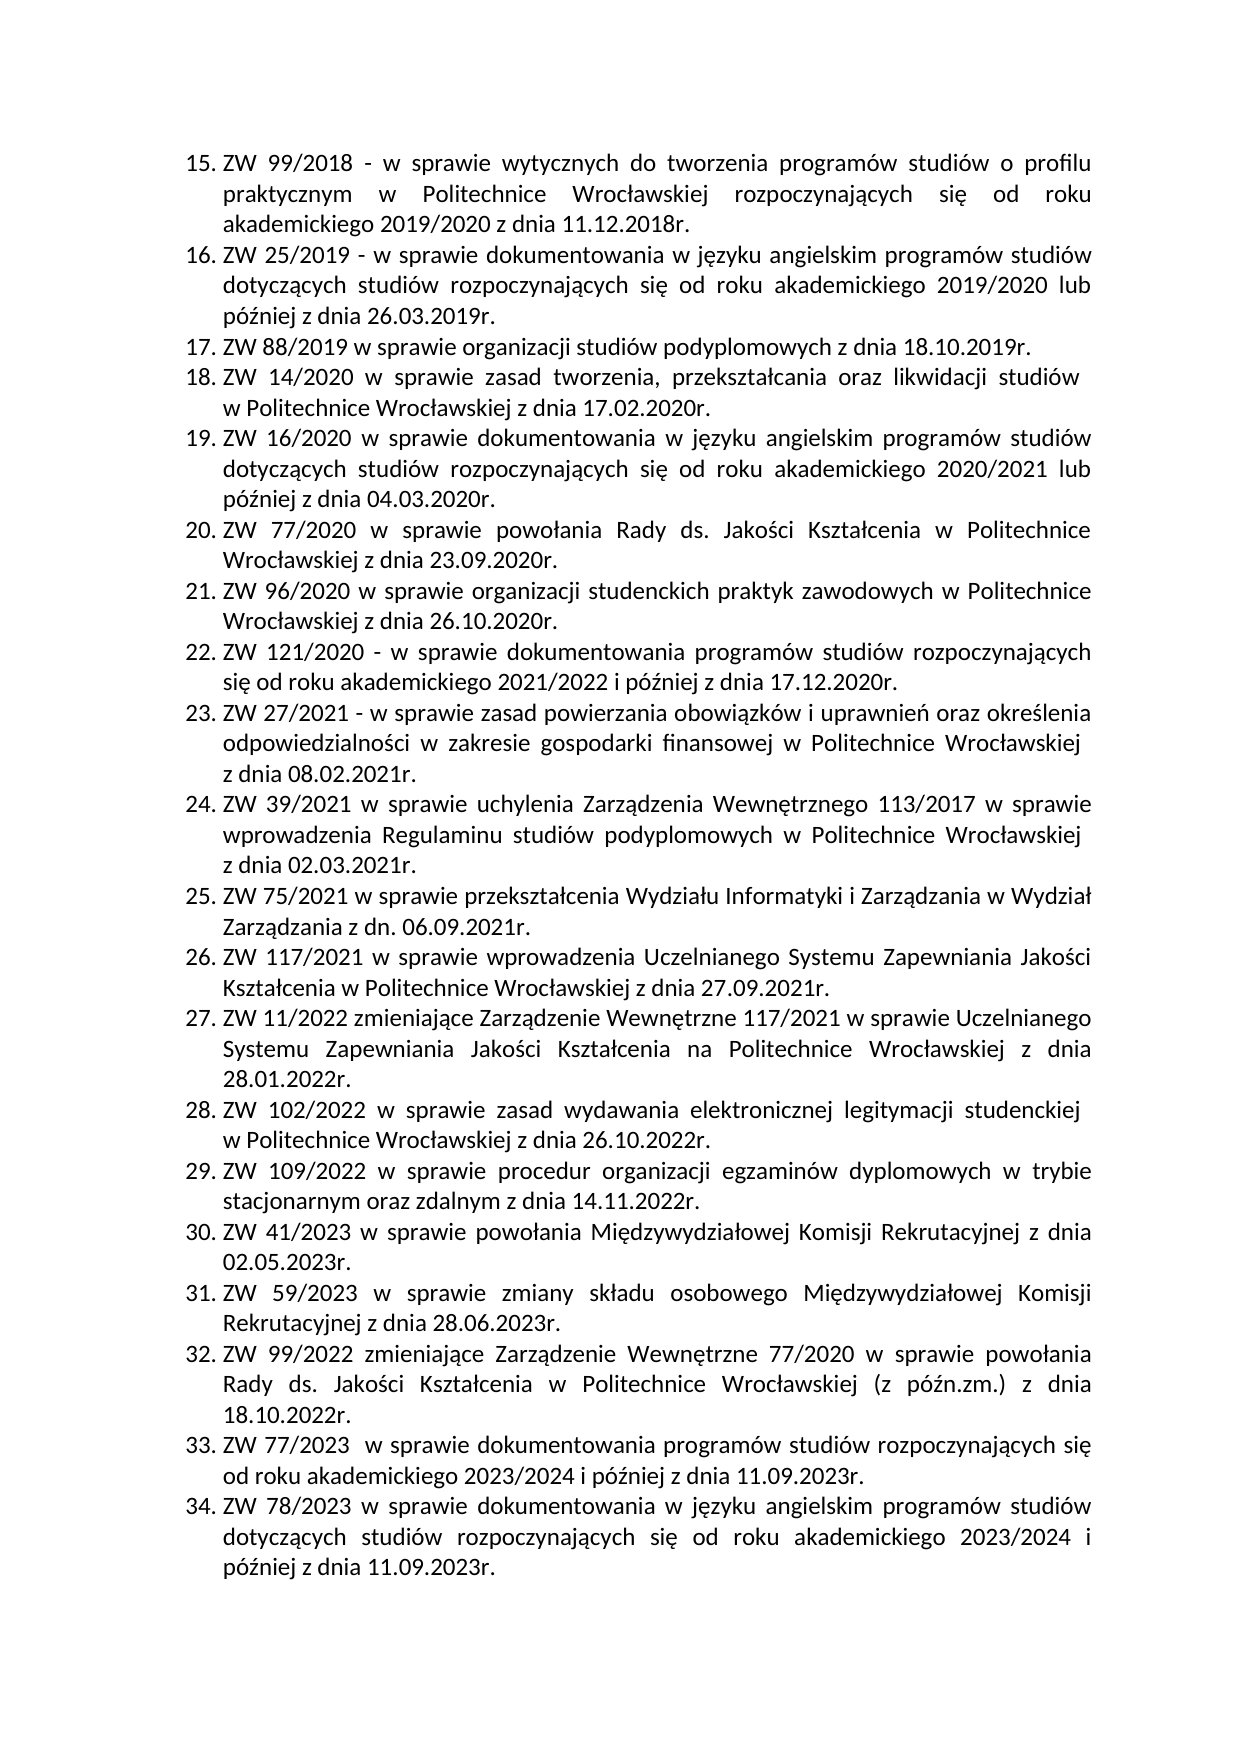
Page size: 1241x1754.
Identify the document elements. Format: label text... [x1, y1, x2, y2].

list ZW 16/2020 w sprawie dokumentowania w języku angielskim programów studiów dotyczących studiów rozpoczynających się od roku akademickiego 2020/2021 lub później z dnia 04.03.2020r. [185, 422, 1093, 514]
list ZW 96/2020 w sprawie organizacji studenckich praktyk zawodowych w Politechnice Wrocławskiej z dnia 26.10.2020r. [185, 575, 1093, 636]
list ZW 11/2022 zmieniające Zarządzenie Wewnętrzne 117/2021 w sprawie Uczelnianego Systemu Zapewniania Jakości Kształcenia na Politechnice Wrocławskiej z dnia 28.01.2022r. [185, 1002, 1093, 1094]
list ZW 77/2020 w sprawie powołania Rady ds. Jakości Kształcenia w Politechnice Wrocławskiej z dnia 23.09.2020r. [185, 514, 1093, 575]
list ZW 109/2022 w sprawie procedur organizacji egzaminów dyplomowych w trybie stacjonarnym oraz zdalnym z dnia 14.11.2022r. [185, 1155, 1093, 1216]
list ZW 75/2021 w sprawie przekształcenia Wydziału Informatyki i Zarządzania w Wydział Zarządzania z dn. 06.09.2021r. [185, 880, 1093, 941]
list ZW 39/2021 w sprawie uchylenia Zarządzenia Wewnętrznego 113/2017 w sprawie wprowadzenia Regulaminu studiów podyplomowych w Politechnice Wrocławskiej z dnia 02.03.2021r. [185, 788, 1093, 880]
list ZW 121/2020 - w sprawie dokumentowania programów studiów rozpoczynających się od roku akademickiego 2021/2022 i później z dnia 17.12.2020r. [185, 636, 1093, 697]
list ZW 59/2023 w sprawie zmiany składu osobowego Międzywydziałowej Komisji Rekrutacyjnej z dnia 28.06.2023r. [185, 1277, 1093, 1338]
list ZW 102/2022 w sprawie zasad wydawania elektronicznej legitymacji studenckiej w Politechnice Wrocławskiej z dnia 26.10.2022r. [185, 1094, 1093, 1155]
list ZW 99/2018 - w sprawie wytycznych do tworzenia programów studiów o profilu praktycznym w Politechnice Wrocławskiej rozpoczynających się od roku akademickiego 2019/2020 z dnia 11.12.2018r. [185, 148, 1093, 239]
list ZW 25/2019 - w sprawie dokumentowania w języku angielskim programów studiów dotyczących studiów rozpoczynających się od roku akademickiego 2019/2020 lub później z dnia 26.03.2019r. [185, 239, 1093, 331]
list ZW 41/2023 w sprawie powołania Międzywydziałowej Komisji Rekrutacyjnej z dnia 02.05.2023r. [185, 1216, 1093, 1277]
list ZW 88/2019 w sprawie organizacji studiów podyplomowych z dnia 18.10.2019r. [185, 331, 1093, 361]
list ZW 99/2022 zmieniające Zarządzenie Wewnętrzne 77/2020 w sprawie powołania Rady ds. Jakości Kształcenia w Politechnice Wrocławskiej (z późn.zm.) z dnia 18.10.2022r. [185, 1338, 1093, 1429]
list ZW 77/2023 w sprawie dokumentowania programów studiów rozpoczynających się od roku akademickiego 2023/2024 i później z dnia 11.09.2023r. [185, 1429, 1093, 1491]
list ZW 78/2023 w sprawie dokumentowania w języku angielskim programów studiów dotyczących studiów rozpoczynających się od roku akademickiego 2023/2024 i później z dnia 11.09.2023r. [185, 1491, 1093, 1582]
list ZW 27/2021 - w sprawie zasad powierzania obowiązków i uprawnień oraz określenia odpowiedzialności w zakresie gospodarki finansowej w Politechnice Wrocławskiej z dnia 08.02.2021r. [185, 697, 1093, 788]
list ZW 14/2020 w sprawie zasad tworzenia, przekształcania oraz likwidacji studiów w Politechnice Wrocławskiej z dnia 17.02.2020r. [185, 361, 1093, 422]
list ZW 117/2021 w sprawie wprowadzenia Uczelnianego Systemu Zapewniania Jakości Kształcenia w Politechnice Wrocławskiej z dnia 27.09.2021r. [185, 941, 1093, 1002]
